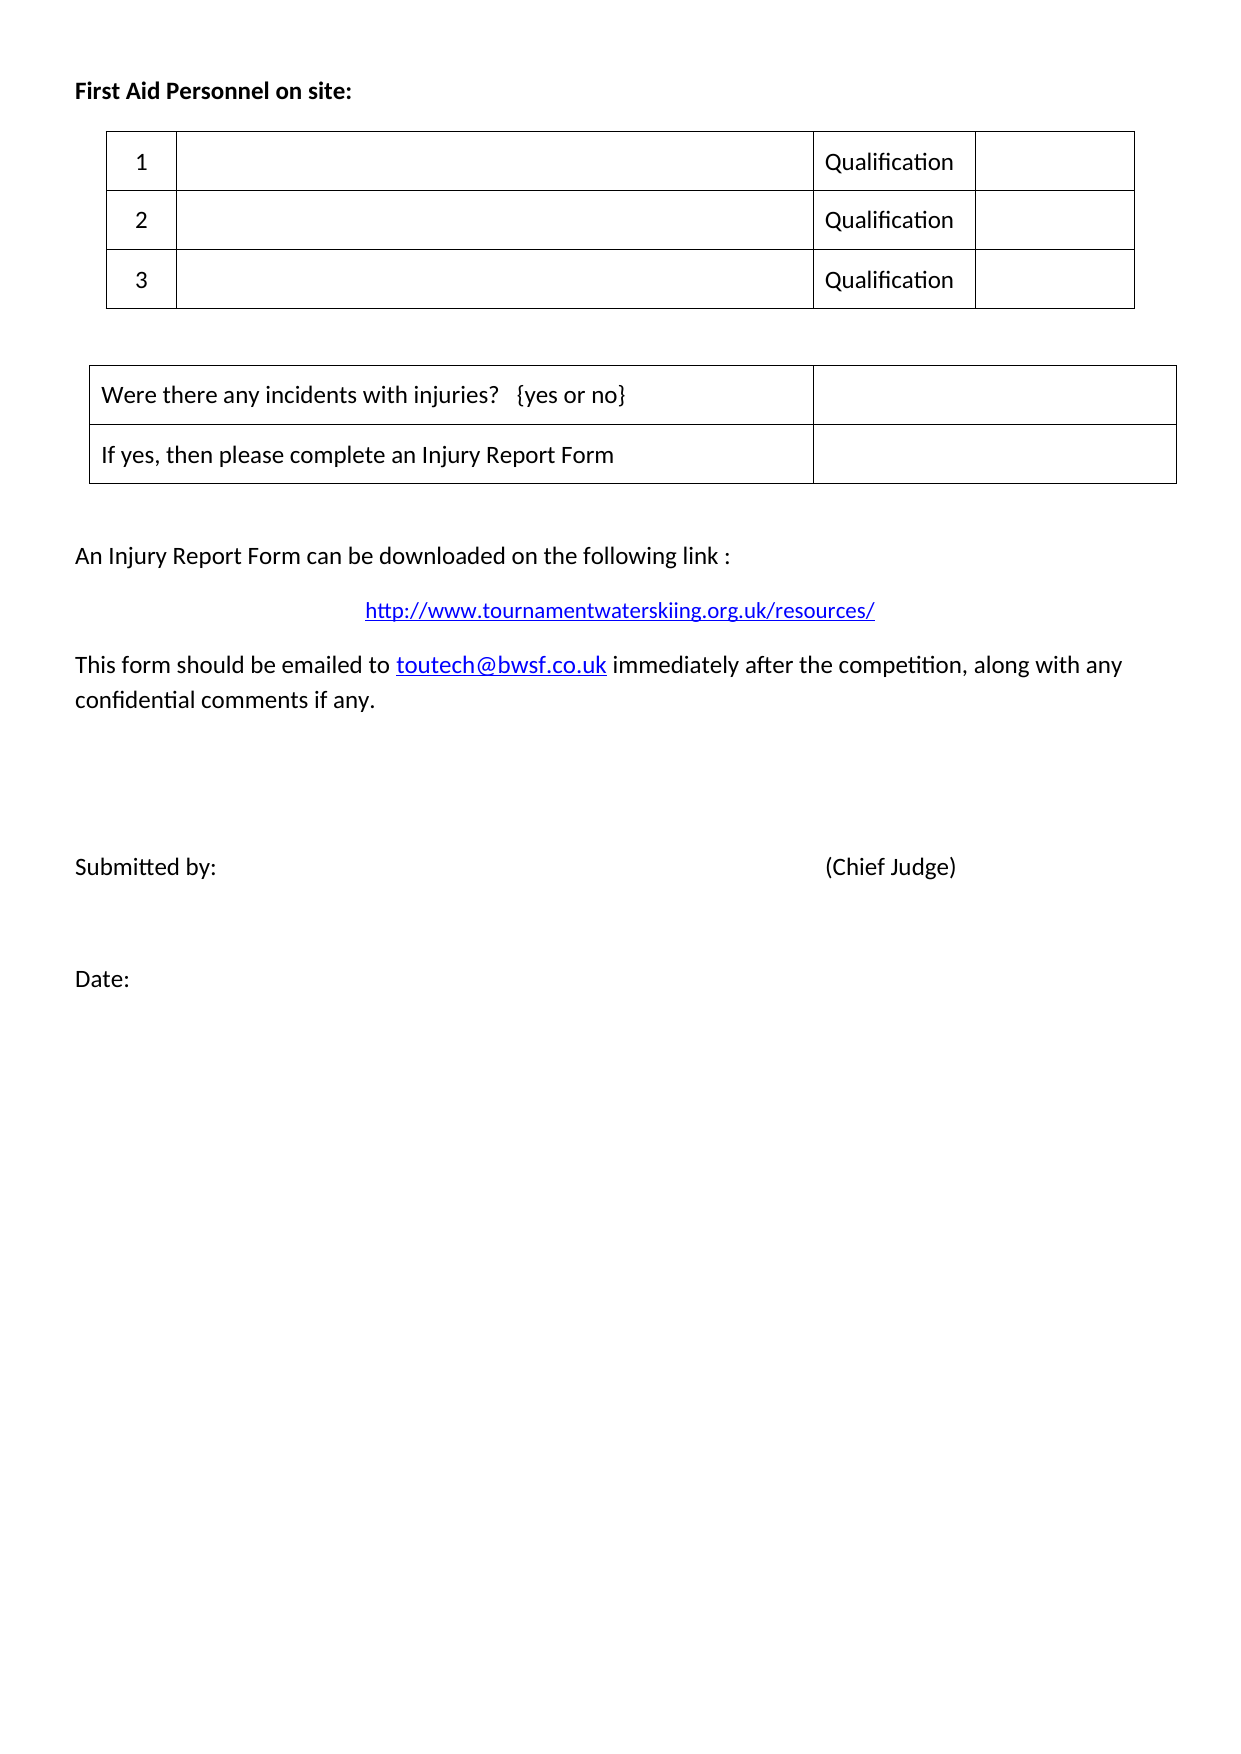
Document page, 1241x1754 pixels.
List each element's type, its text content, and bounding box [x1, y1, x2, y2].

text Submitted by: (Chief Judge) [75, 851, 1165, 882]
table_header Were there any incidents with injuries? {yes or no} [90, 366, 813, 424]
table_cell If yes, then please complete an Injury Report Form [90, 425, 813, 483]
text Date: [75, 963, 1165, 993]
table_cell [177, 250, 813, 308]
text This form should be emailed to toutech@bwsf.co.uk immediately after the competition, along with any confidential comments if any. [75, 649, 1165, 714]
text An Injury Report Form can be downloaded on the following link : [75, 540, 1165, 570]
table_cell [976, 191, 1134, 249]
table_cell Qualification [814, 250, 975, 308]
table_cell 2 [107, 191, 176, 249]
table_header [976, 132, 1134, 190]
table_cell [814, 425, 1176, 483]
table_cell 3 [107, 250, 176, 308]
table_header [177, 132, 813, 190]
table_header [814, 366, 1176, 424]
table_cell [177, 191, 813, 249]
text First Aid Personnel on site: [75, 75, 1165, 106]
table_header 1 [107, 132, 176, 190]
table_cell [976, 250, 1134, 308]
text http://www.tournamentwaterskiing.org.uk/resources/ [75, 596, 1165, 624]
table_header Qualification [814, 132, 975, 190]
table_cell Qualification [814, 191, 975, 249]
